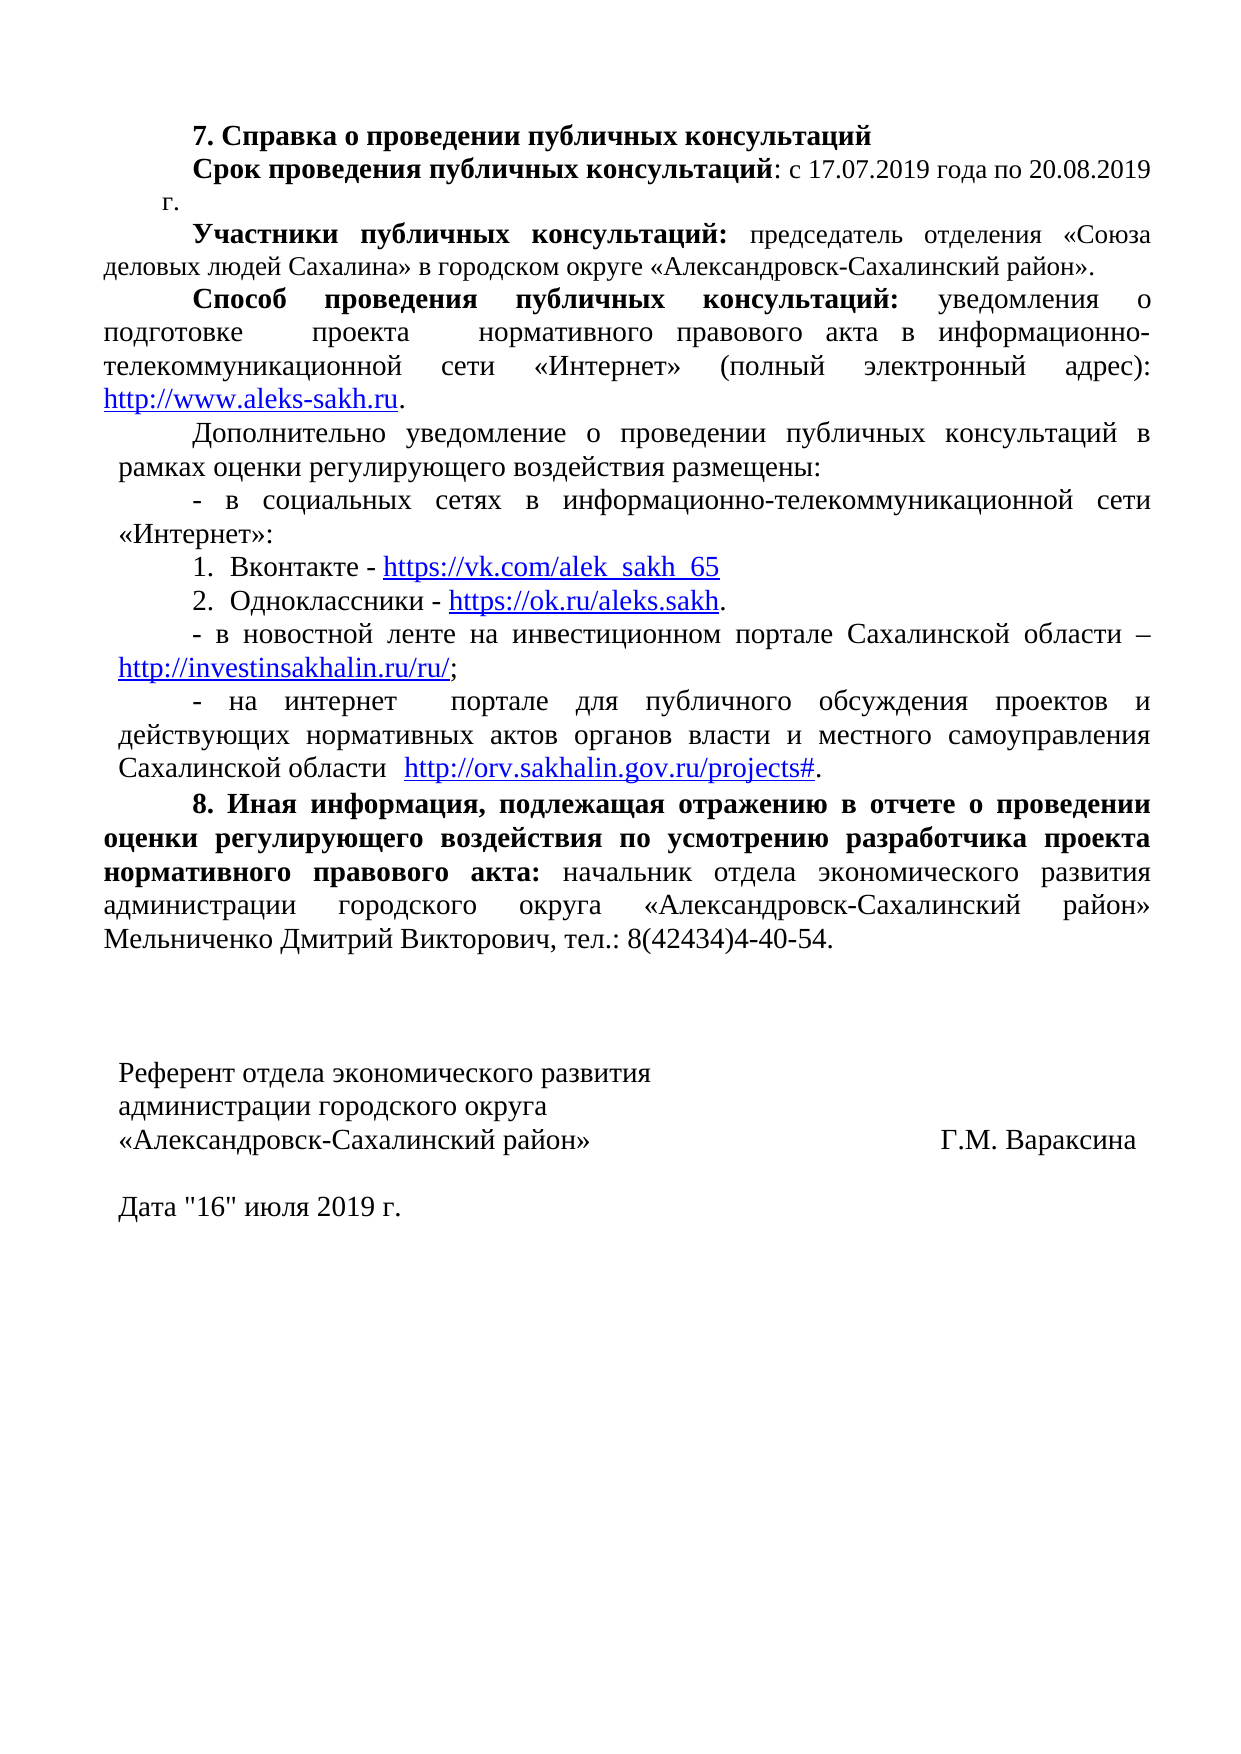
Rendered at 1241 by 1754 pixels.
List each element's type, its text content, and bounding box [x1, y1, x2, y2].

text администрации городского округа [118, 1088, 1152, 1122]
text Способ проведения публичных консультаций: уведомления о подготовке проекта нормативного правового акта в информационно-телекоммуникационной сети «Интернет» (полный электронный адрес): http://www.aleks-sakh.ru. [103, 281, 1152, 415]
text Референт отдела экономического развития [118, 1055, 1152, 1088]
text Дополнительно уведомление о проведении публичных консультаций в рамках оценки регулирующего воздействия размещены: [118, 415, 1152, 482]
text - в новостной ленте на инвестиционном портале Сахалинской области – http://investinsakhalin.ru/ru/; [118, 616, 1152, 683]
list Вконтакте - https://vk.com/alek_sakh_65 [192, 549, 1152, 583]
text 7. Справка о проведении публичных консультаций [103, 118, 1152, 152]
text Дата "16" июля 2019 г. [118, 1189, 1152, 1223]
text - на интернет портале для публичного обсуждения проектов и действующих нормативных актов органов власти и местного самоуправления Сахалинской области http://orv.sakhalin.gov.ru/projects#. [118, 683, 1152, 787]
text Участники публичных консультаций: председатель отделения «Союза деловых людей Сахалина» в городском округе «Александровск-Сахалинский район». [103, 216, 1152, 281]
list Одноклассники - https://ok.ru/aleks.sakh. [192, 583, 1152, 616]
text - в социальных сетях в информационно-телекоммуникационной сети «Интернет»: [118, 482, 1152, 549]
text Срок проведения публичных консультаций: с 17.07.2019 года по 20.08.2019 г. [162, 152, 1152, 216]
text «Александровск-Сахалинский район» Г.М. Вараксина [118, 1122, 1152, 1156]
text 8. Иная информация, подлежащая отражению в отчете о проведении оценки регулирующего воздействия по усмотрению разработчика проекта нормативного правового акта: начальник отдела экономического развития администрации городского округа «Александровск-Сахалинский район» Мельниченко Дмитрий Викторович, тел.: 8(42434)4-40-54. [103, 787, 1152, 954]
